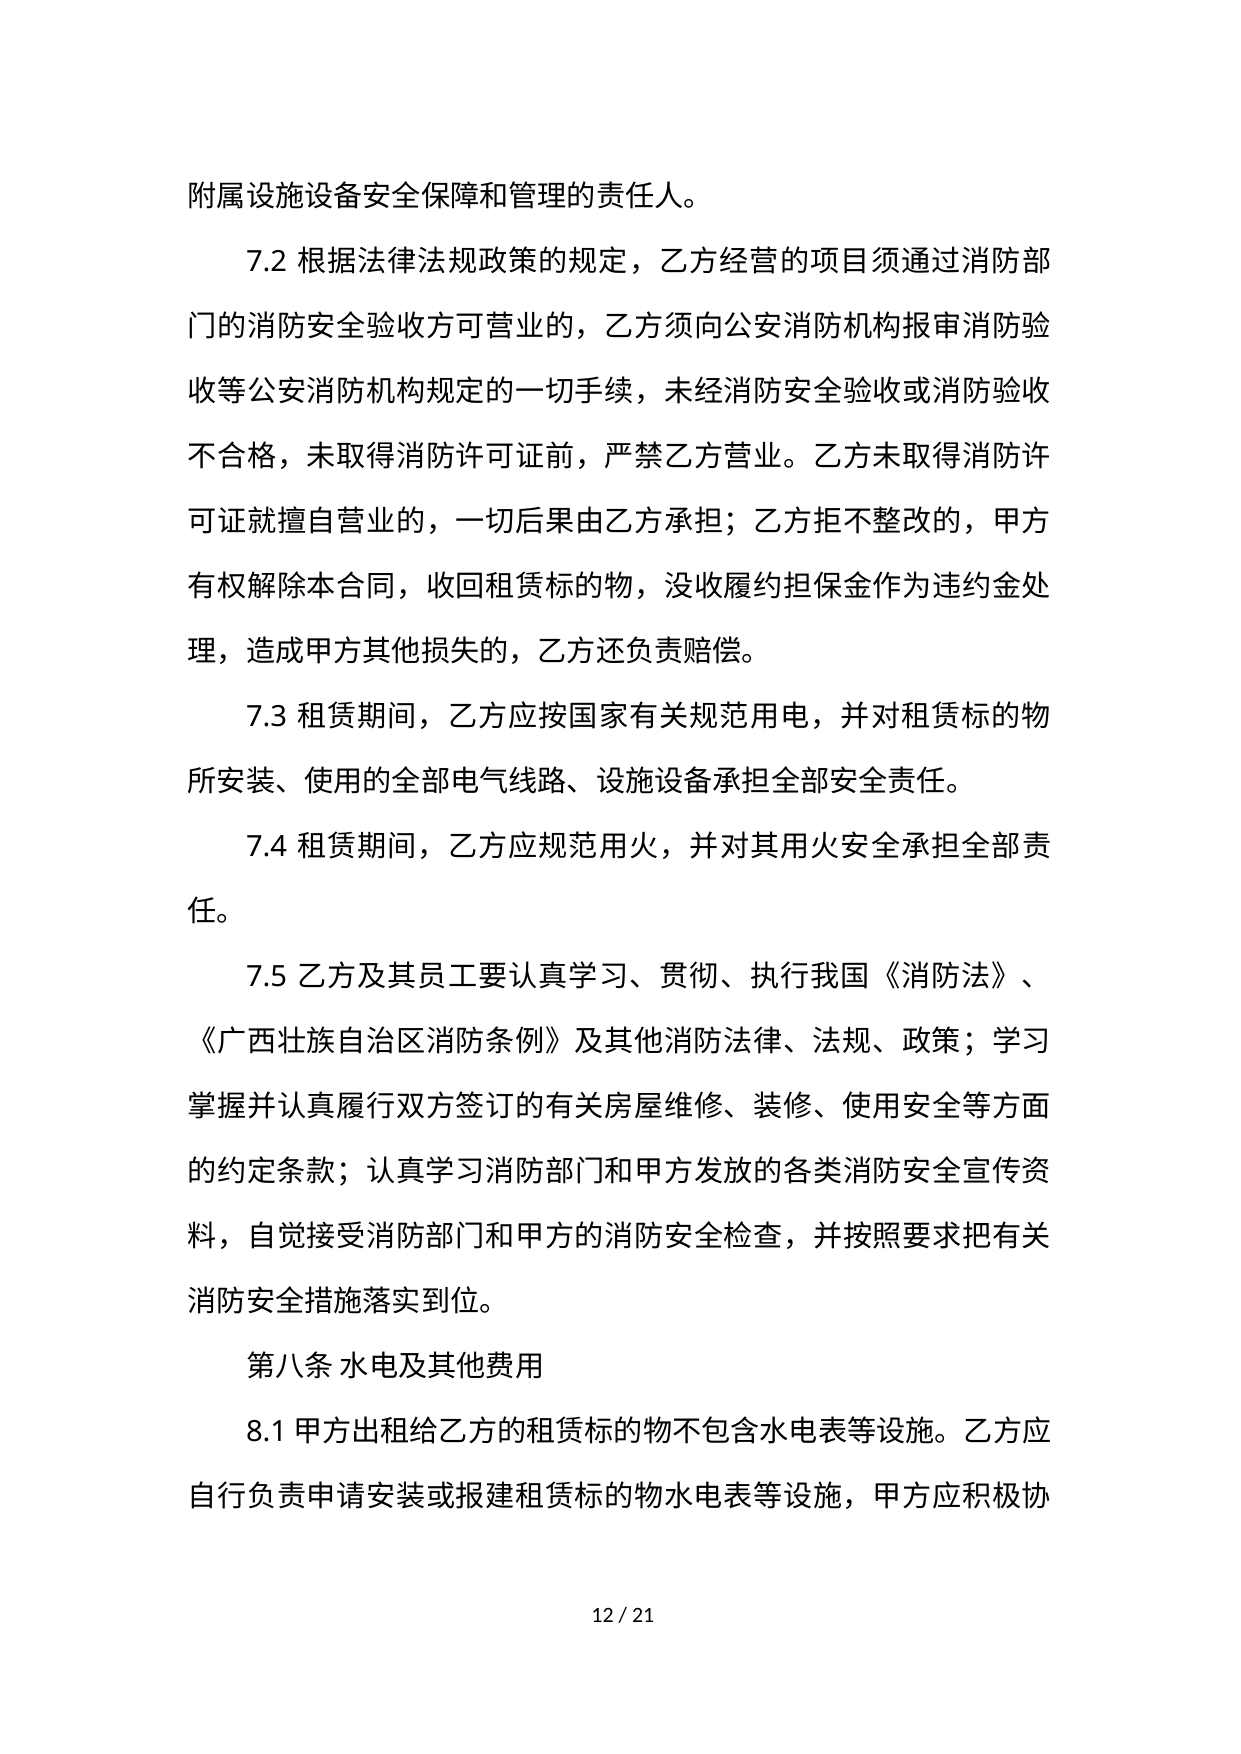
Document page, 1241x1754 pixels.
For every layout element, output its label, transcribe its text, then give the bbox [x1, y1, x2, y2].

text 7.5 乙方及其员工要认真学习、贯彻、执行我国《消防法》、《广西壮族自治区消防条例》及其他消防法律、法规、政策；学习掌握并认真履行双方签订的有关房屋维修、装修、使用安全等方面的约定条款；认真学习消防部门和甲方发放的各类消防安全宣传资料，自觉接受消防部门和甲方的消防安全检查，并按照要求把有关消防安全措施落实到位。 [187, 941, 1053, 1331]
text 7.3 租赁期间，乙方应按国家有关规范用电，并对租赁标的物所安装、使用的全部电气线路、设施设备承担全部安全责任。 [187, 681, 1053, 811]
text 7.2 根据法律法规政策的规定，乙方经营的项目须通过消防部门的消防安全验收方可营业的，乙方须向公安消防机构报审消防验收等公安消防机构规定的一切手续，未经消防安全验收或消防验收不合格，未取得消防许可证前，严禁乙方营业。乙方未取得消防许可证就擅自营业的，一切后果由乙方承担；乙方拒不整改的，甲方有权解除本合同，收回租赁标的物，没收履约担保金作为违约金处理，造成甲方其他损失的，乙方还负责赔偿。 [187, 226, 1053, 681]
text 第八条 水电及其他费用 [187, 1331, 1053, 1396]
text 7.4 租赁期间，乙方应规范用火，并对其用火安全承担全部责任。 [187, 811, 1053, 941]
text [187, 1396, 1053, 1526]
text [187, 161, 1053, 226]
